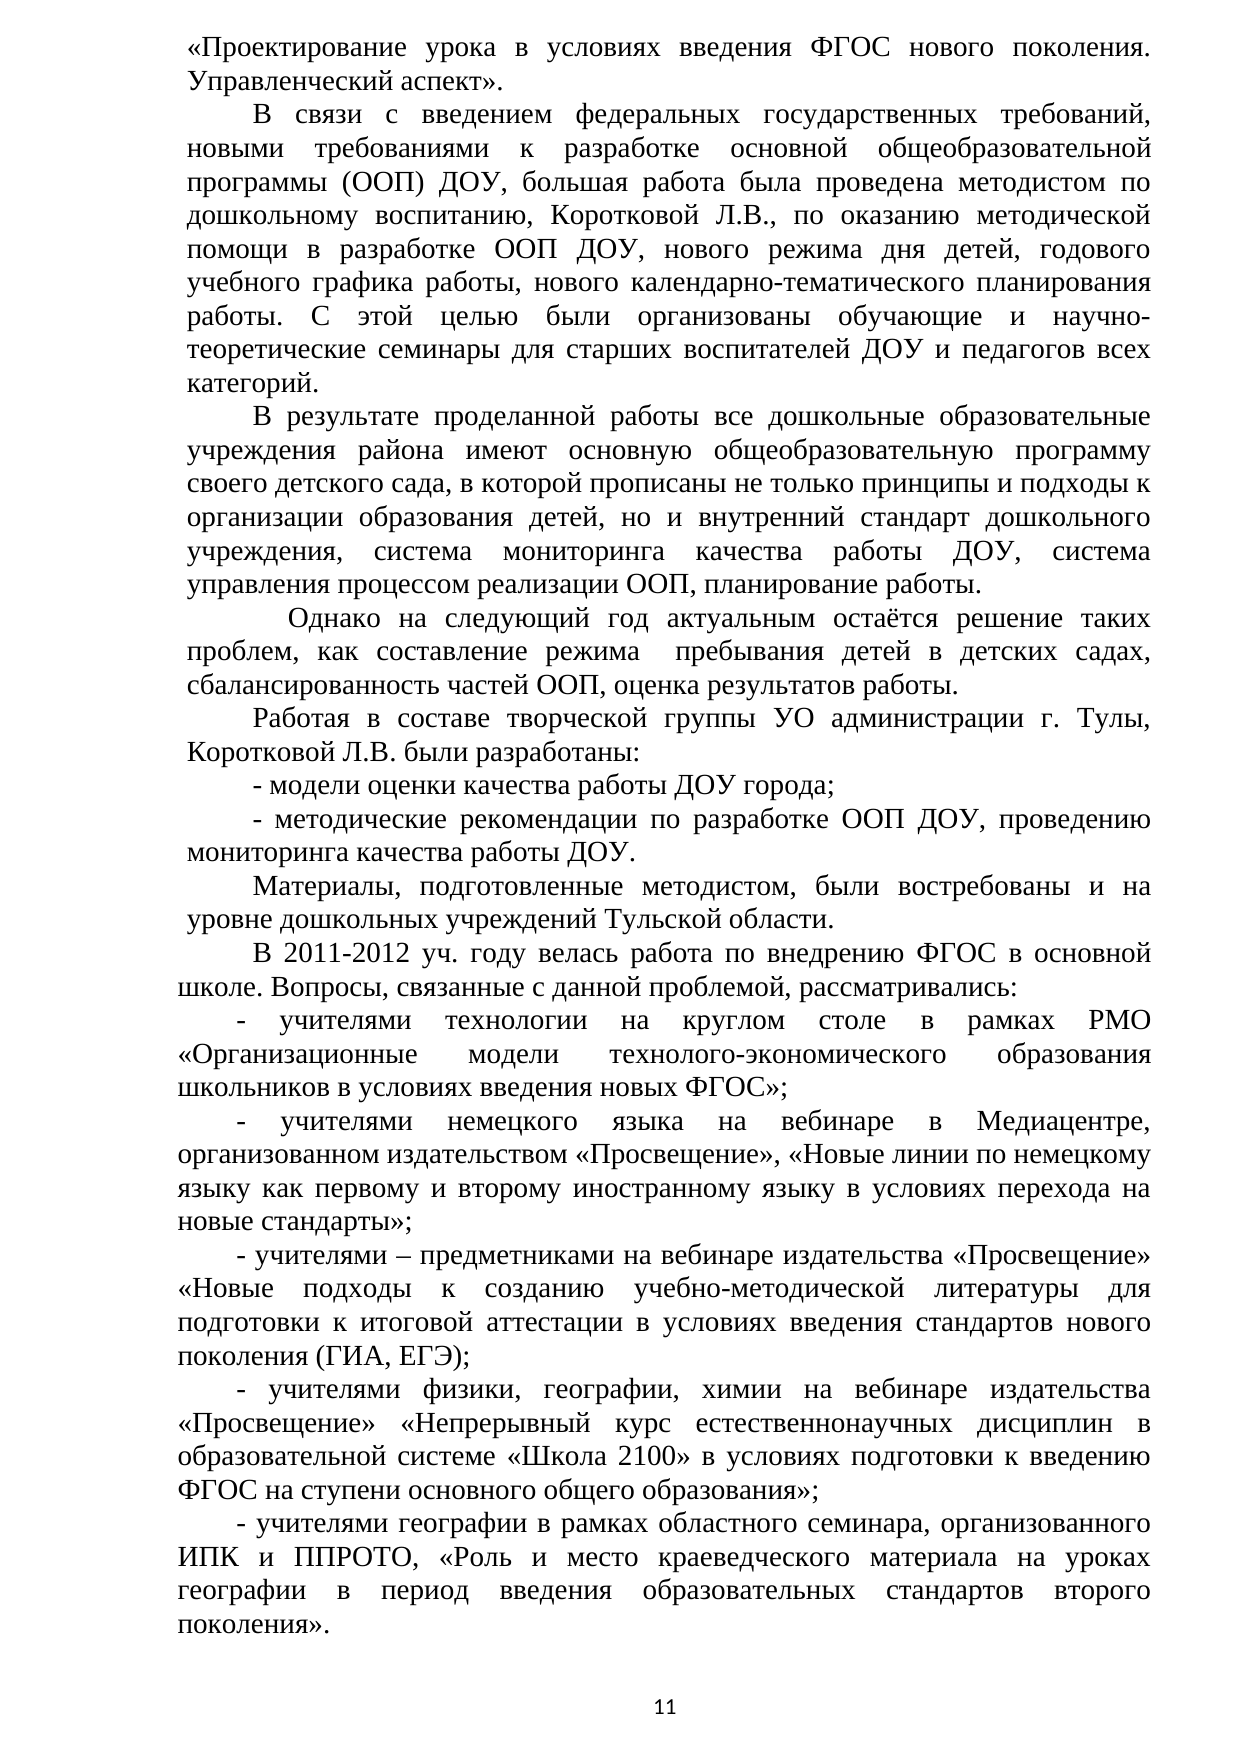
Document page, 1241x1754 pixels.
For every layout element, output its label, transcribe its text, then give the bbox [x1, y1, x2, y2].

text - учителями технологии на круглом столе в рамках РМО «Организационные модели технолого-экономического образования школьников в условиях введения новых ФГОС»; [177, 1002, 1152, 1103]
text Однако на следующий год актуальным остаётся решение таких проблем, как составление режима пребывания детей в детских садах, сбалансированность частей ООП, оценка результатов работы. [187, 600, 1152, 700]
text В связи с введением федеральных государственных требований, новыми требованиями к разработке основной общеобразовательной программы (ООП) ДОУ, большая работа была проведена методистом по дошкольному воспитанию, Коротковой Л.В., по оказанию методической помощи в разработке ООП ДОУ, нового режима дня детей, годового учебного графика работы, нового календарно-тематического планирования работы. С этой целью были организованы обучающие и научно-теоретические семинары для старших воспитателей ДОУ и педагогов всех категорий. [187, 97, 1152, 398]
text - учителями немецкого языка на вебинаре в Медиацентре, организованном издательством «Просвещение», «Новые линии по немецкому языку как первому и второму иностранному языку в условиях перехода на новые стандарты»; [177, 1103, 1152, 1237]
text - учителями географии в рамках областного семинара, организованного ИПК и ППРОТО, «Роль и место краеведческого материала на уроках географии в период введения образовательных стандартов второго поколения». [177, 1505, 1152, 1639]
text - методические рекомендации по разработке ООП ДОУ, проведению мониторинга качества работы ДОУ. [187, 801, 1152, 868]
text - модели оценки качества работы ДОУ города; [187, 767, 1152, 801]
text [187, 29, 1152, 97]
text В 2011-2012 уч. году велась работа по внедрению ФГОС в основной школе. Вопросы, связанные с данной проблемой, рассматривались: [177, 935, 1152, 1002]
text - учителями – предметниками на вебинаре издательства «Просвещение» «Новые подходы к созданию учебно-методической литературы для подготовки к итоговой аттестации в условиях введения стандартов нового поколения (ГИА, ЕГЭ); [177, 1237, 1152, 1371]
text Работая в составе творческой группы УО администрации г. Тулы, Коротковой Л.В. были разработаны: [187, 700, 1152, 767]
text В результате проделанной работы все дошкольные образовательные учреждения района имеют основную общеобразовательную программу своего детского сада, в которой прописаны не только принципы и подходы к организации образования детей, но и внутренний стандарт дошкольного учреждения, система мониторинга качества работы ДОУ, система управления процессом реализации ООП, планирование работы. [187, 398, 1152, 600]
text Материалы, подготовленные методистом, были востребованы и на уровне дошкольных учреждений Тульской области. [187, 868, 1152, 935]
text - учителями физики, географии, химии на вебинаре издательства «Просвещение» «Непрерывный курс естественнонаучных дисциплин в образовательной системе «Школа 2100» в условиях подготовки к введению ФГОС на ступени основного общего образования»; [177, 1371, 1152, 1505]
